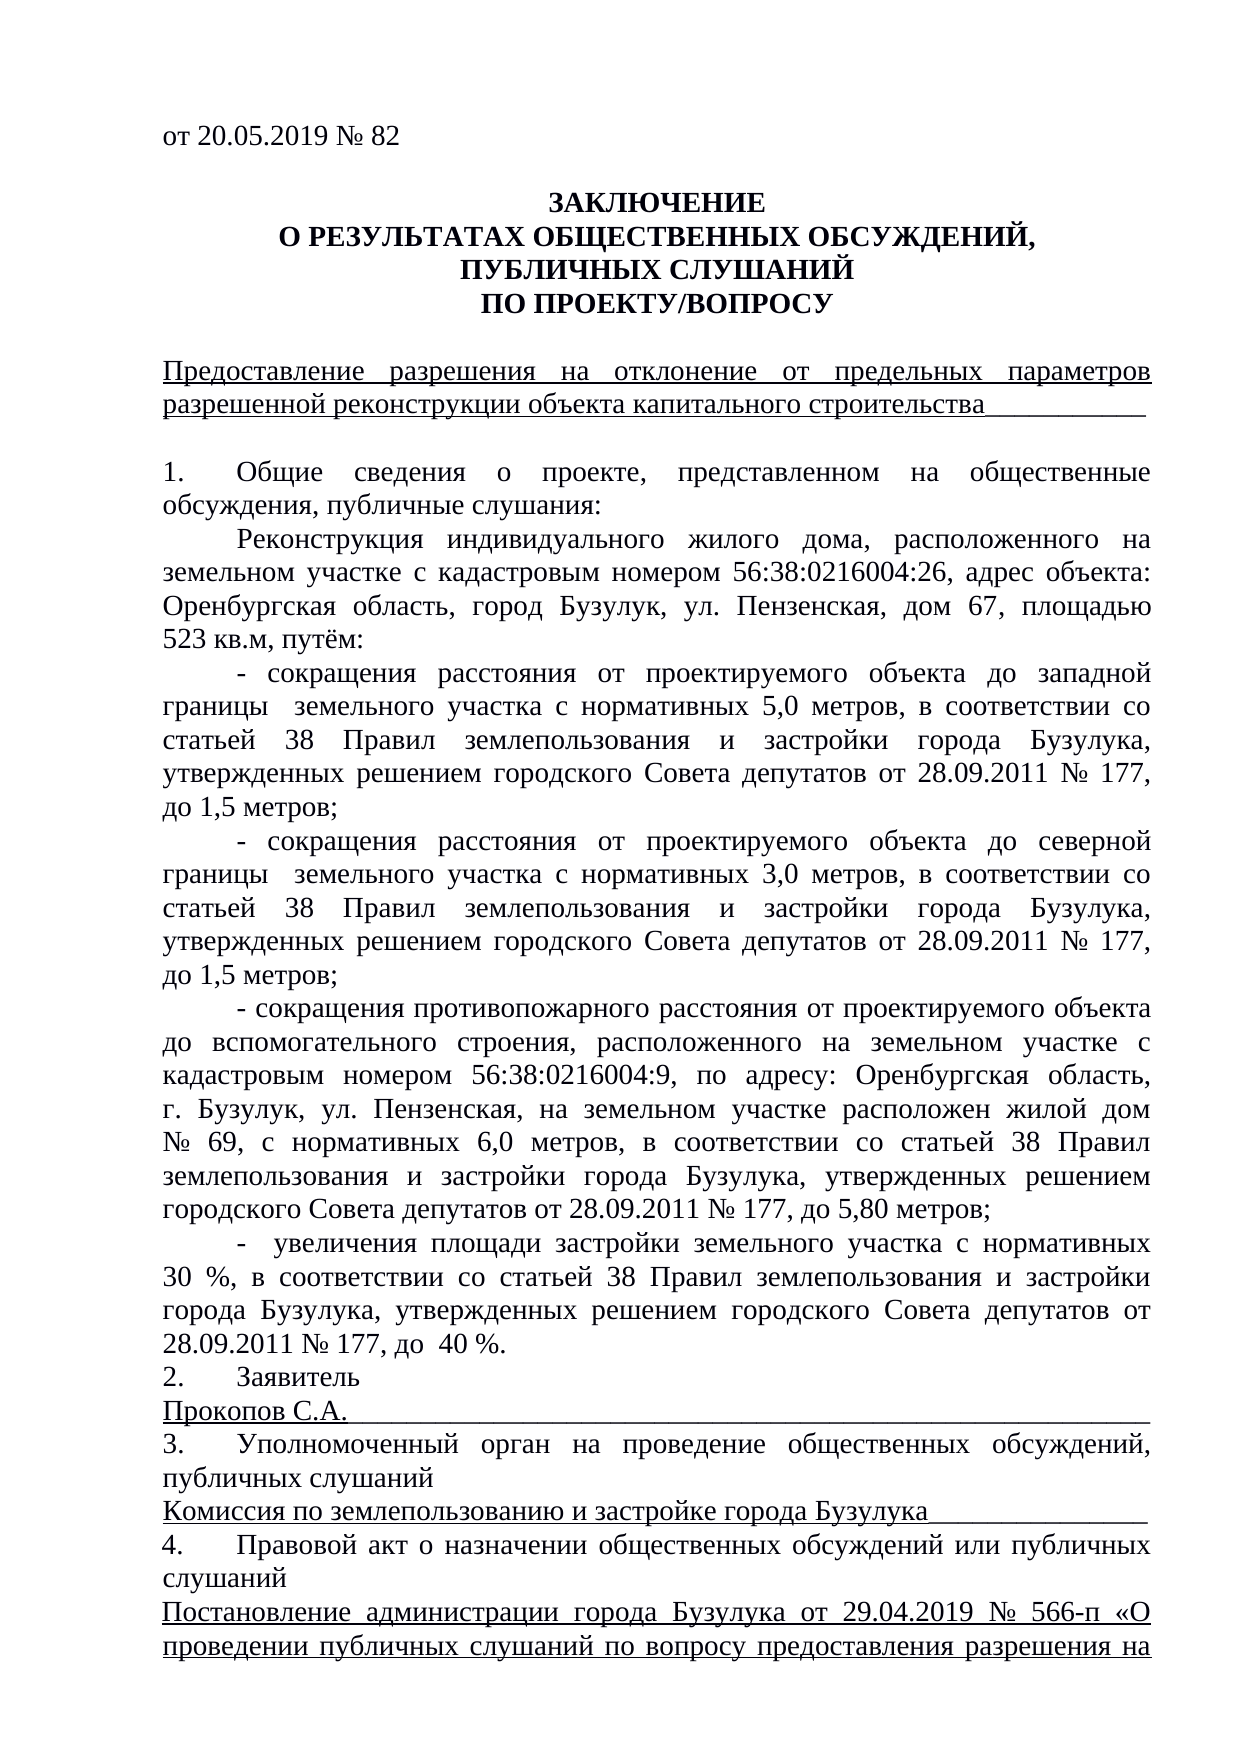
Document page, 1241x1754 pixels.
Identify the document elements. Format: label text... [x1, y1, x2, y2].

text от 20.05.2019 № 82 [162, 118, 1152, 152]
text Комиссия по землепользованию и застройке города Бузулука_______________ [162, 1493, 1152, 1527]
text ЗАКЛЮЧЕНИЕ [162, 185, 1152, 219]
text - увеличения площади застройки земельного участка с нормативных 30 %, в соответствии со статьей 38 Правил землепользования и застройки города Бузулука, утвержденных решением городского Совета депутатов от 28.09.2011 № 177, до 40 %. [162, 1225, 1152, 1359]
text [161, 1594, 1152, 1661]
text - сокращения расстояния от проектируемого объекта до западной границы земельного участка с нормативных 5,0 метров, в соответствии со статьей 38 Правил землепользования и застройки города Бузулука, утвержденных решением городского Совета депутатов от 28.09.2011 № 177, до 1,5 метров; [162, 655, 1152, 823]
text ПУБЛИЧНЫХ СЛУШАНИЙ [162, 252, 1152, 286]
text - сокращения противопожарного расстояния от проектируемого объекта до вспомогательного строения, расположенного на земельном участке с кадастровым номером 56:38:0216004:9, по адресу: Оренбургская область, г. Бузулук, ул. Пензенская, на земельном участке расположен жилой дом № 69, с нормативных 6,0 метров, в соответствии со статьей 38 Правил землепользования и застройки города Бузулука, утвержденных решением городского Совета депутатов от 28.09.2011 № 177, до 5,80 метров; [162, 990, 1152, 1225]
list Правовой акт о назначении общественных обсуждений или публичных слушаний [161, 1527, 1152, 1594]
text Предоставление разрешения на отклонение от предельных параметров разрешенной реконструкции объекта капитального строительства___________ [162, 383, 1152, 420]
text ПО ПРОЕКТУ/ВОПРОСУ [162, 286, 1152, 319]
list Общие сведения о проекте, представленном на общественные обсуждения, публичные слушания: [162, 454, 1152, 521]
text - сокращения расстояния от проектируемого объекта до северной границы земельного участка с нормативных 3,0 метров, в соответствии со статьей 38 Правил землепользования и застройки города Бузулука, утвержденных решением городского Совета депутатов от 28.09.2011 № 177, до 1,5 метров; [162, 823, 1152, 990]
text Реконструкция индивидуального жилого дома, расположенного на земельном участке с кадастровым номером 56:38:0216004:26, адрес объекта: Оренбургская область, город Бузулук, ул. Пензенская, дом 67, площадью 523 кв.м, путём: [162, 521, 1152, 655]
text Предоставление разрешения на отклонение от предельных параметров разрешенной реконструкции объекта капитального строительства___________ [162, 353, 1152, 382]
list Заявитель [162, 1359, 1152, 1393]
list Уполномоченный орган на проведение общественных обсуждений, публичных слушаний [162, 1426, 1152, 1493]
text Прокопов С.А._______________________________________________________ [162, 1393, 1152, 1426]
text О РЕЗУЛЬТАТАХ ОБЩЕСТВЕННЫХ ОБСУЖДЕНИЙ, [162, 219, 1152, 252]
